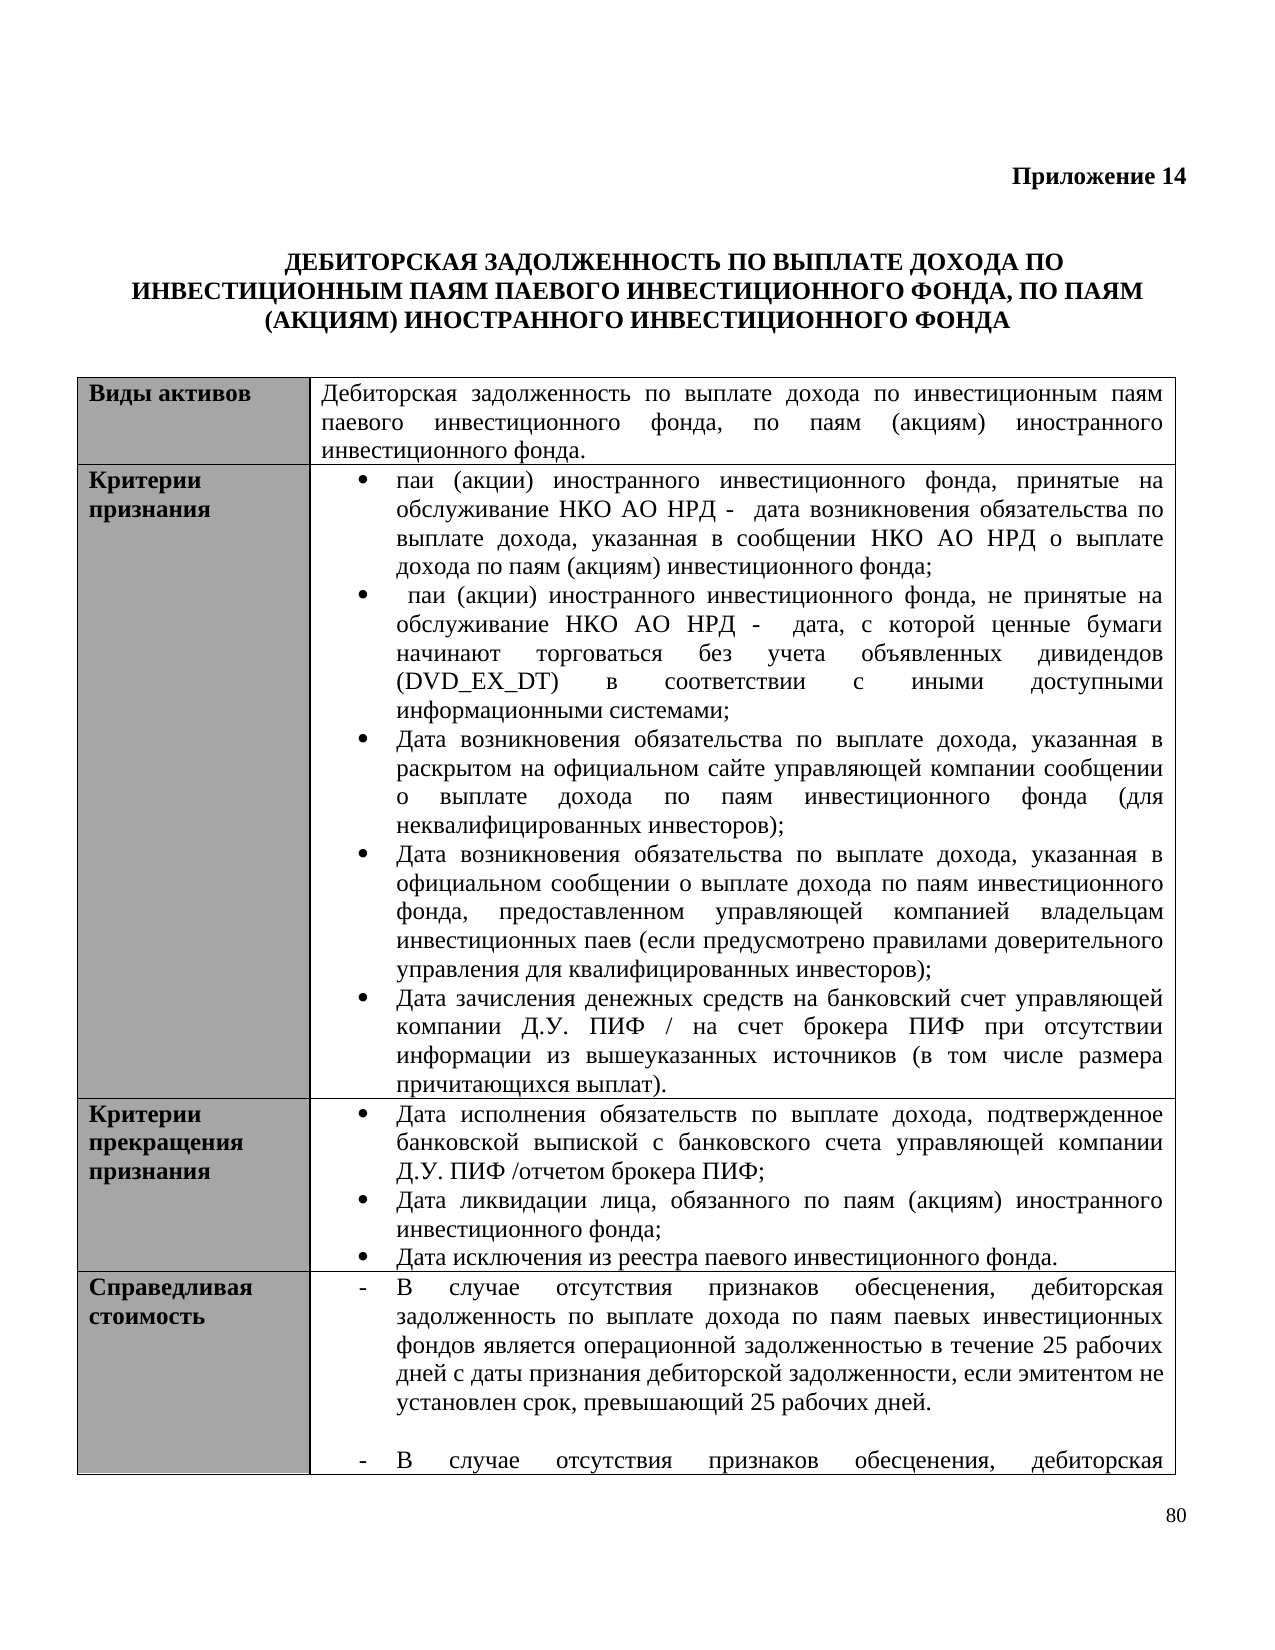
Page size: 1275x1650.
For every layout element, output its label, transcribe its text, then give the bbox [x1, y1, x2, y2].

table_cell Критерии прекращения признания [78, 1099, 309, 1271]
text ДЕБИТОРСКАЯ ЗАДОЛЖЕННОСТЬ ПО ВЫПЛАТЕ ДОХОДА ПО ИНВЕСТИЦИОННЫМ ПАЯМ ПАЕВОГО ИНВЕСТИЦИОННОГО ФОНДА, ПО ПАЯМ (АКЦИЯМ) ИНОСТРАННОГО ИНВЕСТИЦИОННОГО ФОНДА [89, 247, 1186, 334]
text Приложение 14 [89, 161, 1186, 190]
table_header Виды активов [78, 378, 309, 464]
table_cell Дата исполнения обязательств по выплате дохода, подтвержденное банковской выпиской с банковского счета управляющей компании Д.У. ПИФ /отчетом брокера ПИФ; Дата ликвидации лица, обязанного по паям (акциям) иностранного инвестиционного фонда; Дата исключения из реестра паевого инвестиционного фонда. [311, 1099, 1175, 1271]
table_cell Критерии признания [78, 465, 309, 1098]
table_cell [78, 1272, 309, 1473]
table_cell паи (акции) иностранного инвестиционного фонда, принятые на обслуживание НКО АО НРД - дата возникновения обязательства по выплате дохода, указанная в сообщении НКО АО НРД о выплате дохода по паям (акциям) инвестиционного фонда; паи (акции) иностранного инвестиционного фонда, не принятые на обслуживание НКО АО НРД - дата, с которой ценные бумаги начинают торговаться без учета объявленных дивидендов (DVD_EX_DT) в соответствии с иными доступными информационными системами; Дата возникновения обязательства по выплате дохода, указанная в раскрытом на официальном сайте управляющей компании сообщении о выплате дохода по паям инвестиционного фонда (для неквалифицированных инвесторов); Дата возникновения обязательства по выплате дохода, указанная в официальном сообщении о выплате дохода по паям инвестиционного фонда, предоставленном управляющей компанией владельцам инвестиционных паев (если предусмотрено правилами доверительного управления для квалифицированных инвесторов); Дата зачисления денежных средств на банковский счет управляющей компании Д.У. ПИФ / на счет брокера ПИФ при отсутствии информации из вышеуказанных источников (в том числе размера причитающихся выплат). [311, 465, 1175, 1098]
table_header Дебиторская задолженность по выплате дохода по инвестиционным паям паевого инвестиционного фонда, по паям (акциям) иностранного инвестиционного фонда. [311, 378, 1175, 464]
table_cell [311, 1272, 1175, 1473]
